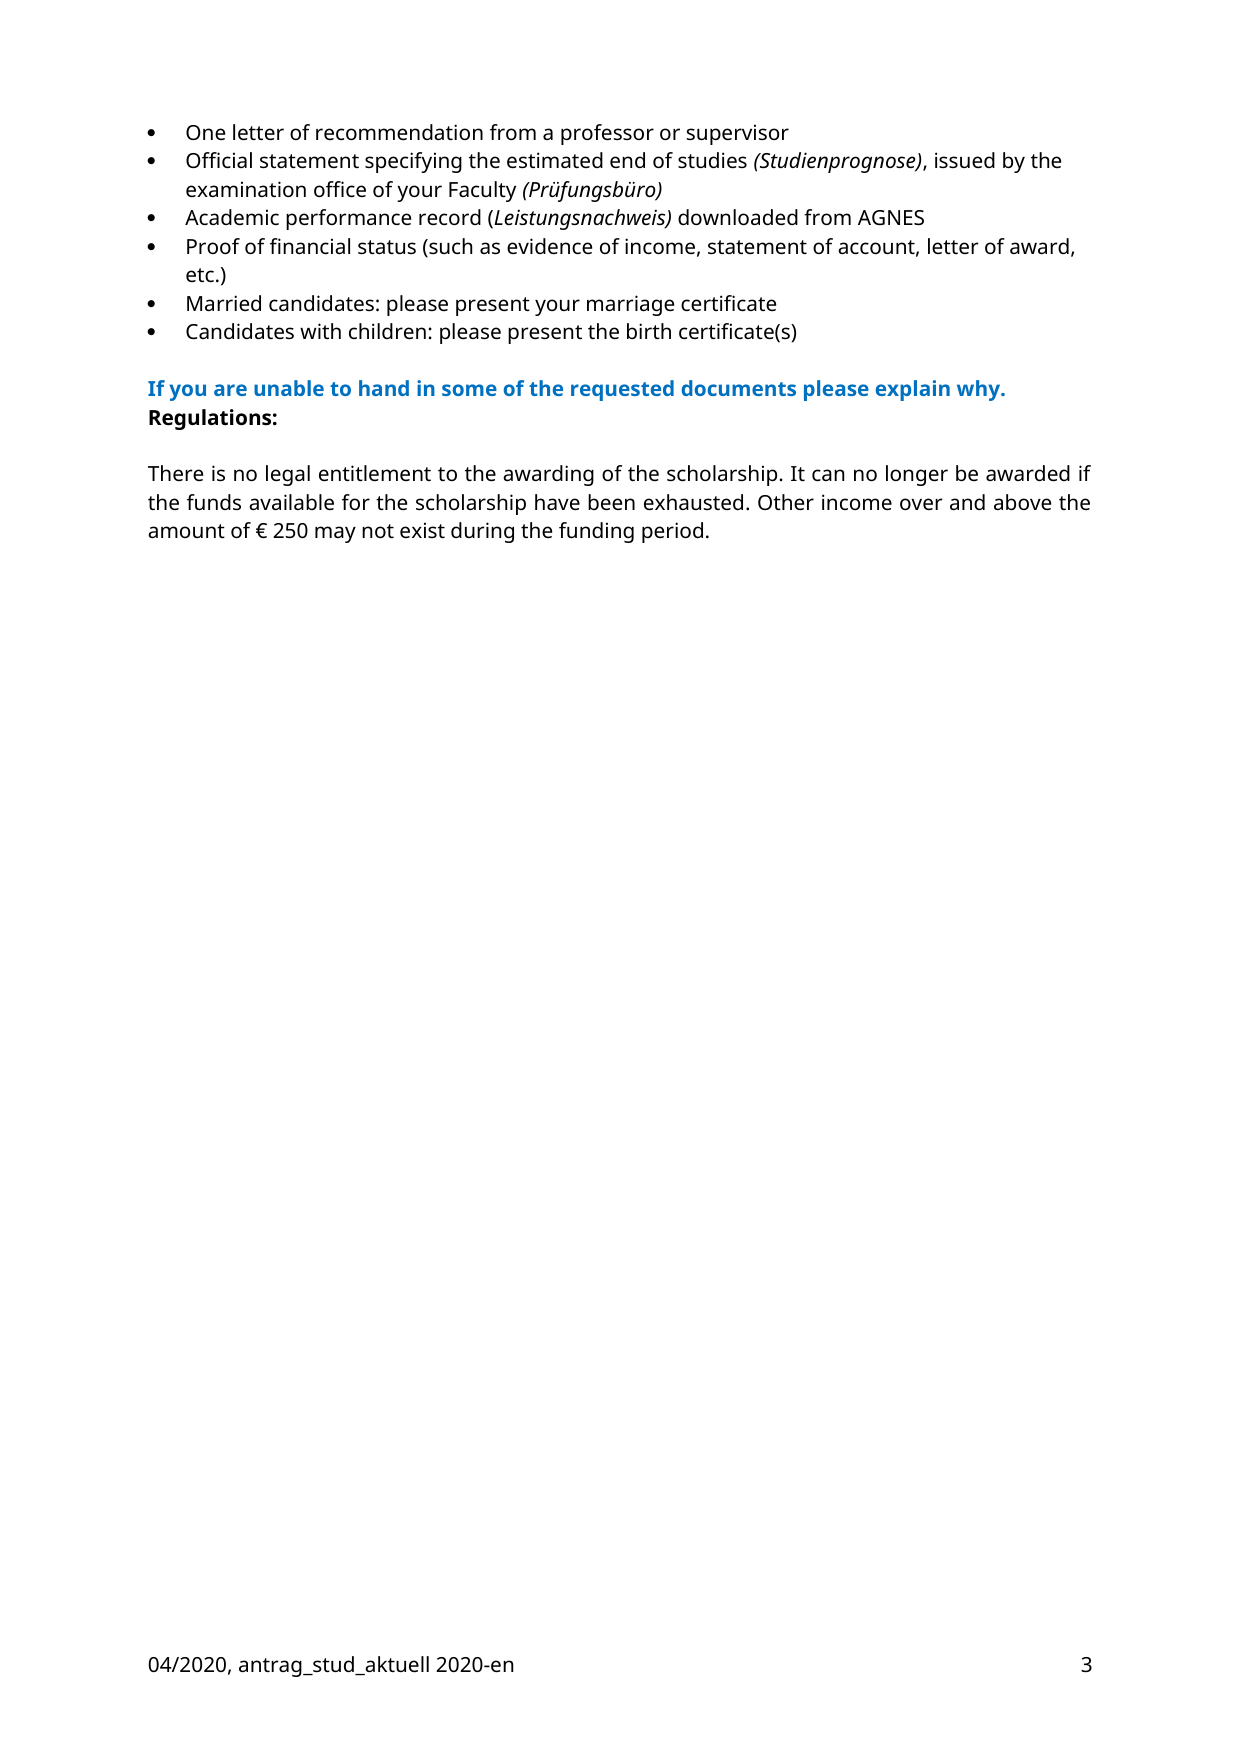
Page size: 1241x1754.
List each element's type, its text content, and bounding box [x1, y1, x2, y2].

text There is no legal entitlement to the awarding of the scholarship. It can no longer be awarded if the funds available for the scholarship have been exhausted. Other income over and above the amount of € 250 may not exist during the funding period. [148, 459, 1093, 545]
list Proof of financial status (such as evidence of income, statement of account, letter of award, etc.) [148, 232, 1093, 289]
text If you are unable to hand in some of the requested documents please explain why. [148, 374, 1093, 403]
text Regulations: [148, 403, 1093, 431]
list One letter of recommendation from a professor or supervisor [148, 118, 1093, 147]
list Candidates with children: please present the birth certificate(s) [148, 317, 1093, 346]
list Academic performance record (Leistungsnachweis) downloaded from AGNES [148, 203, 1093, 232]
list Married candidates: please present your marriage certificate [148, 289, 1093, 317]
list Official statement specifying the estimated end of studies (Studienprognose), issued by the examination office of your Faculty (Prüfungsbüro) [148, 147, 1093, 203]
